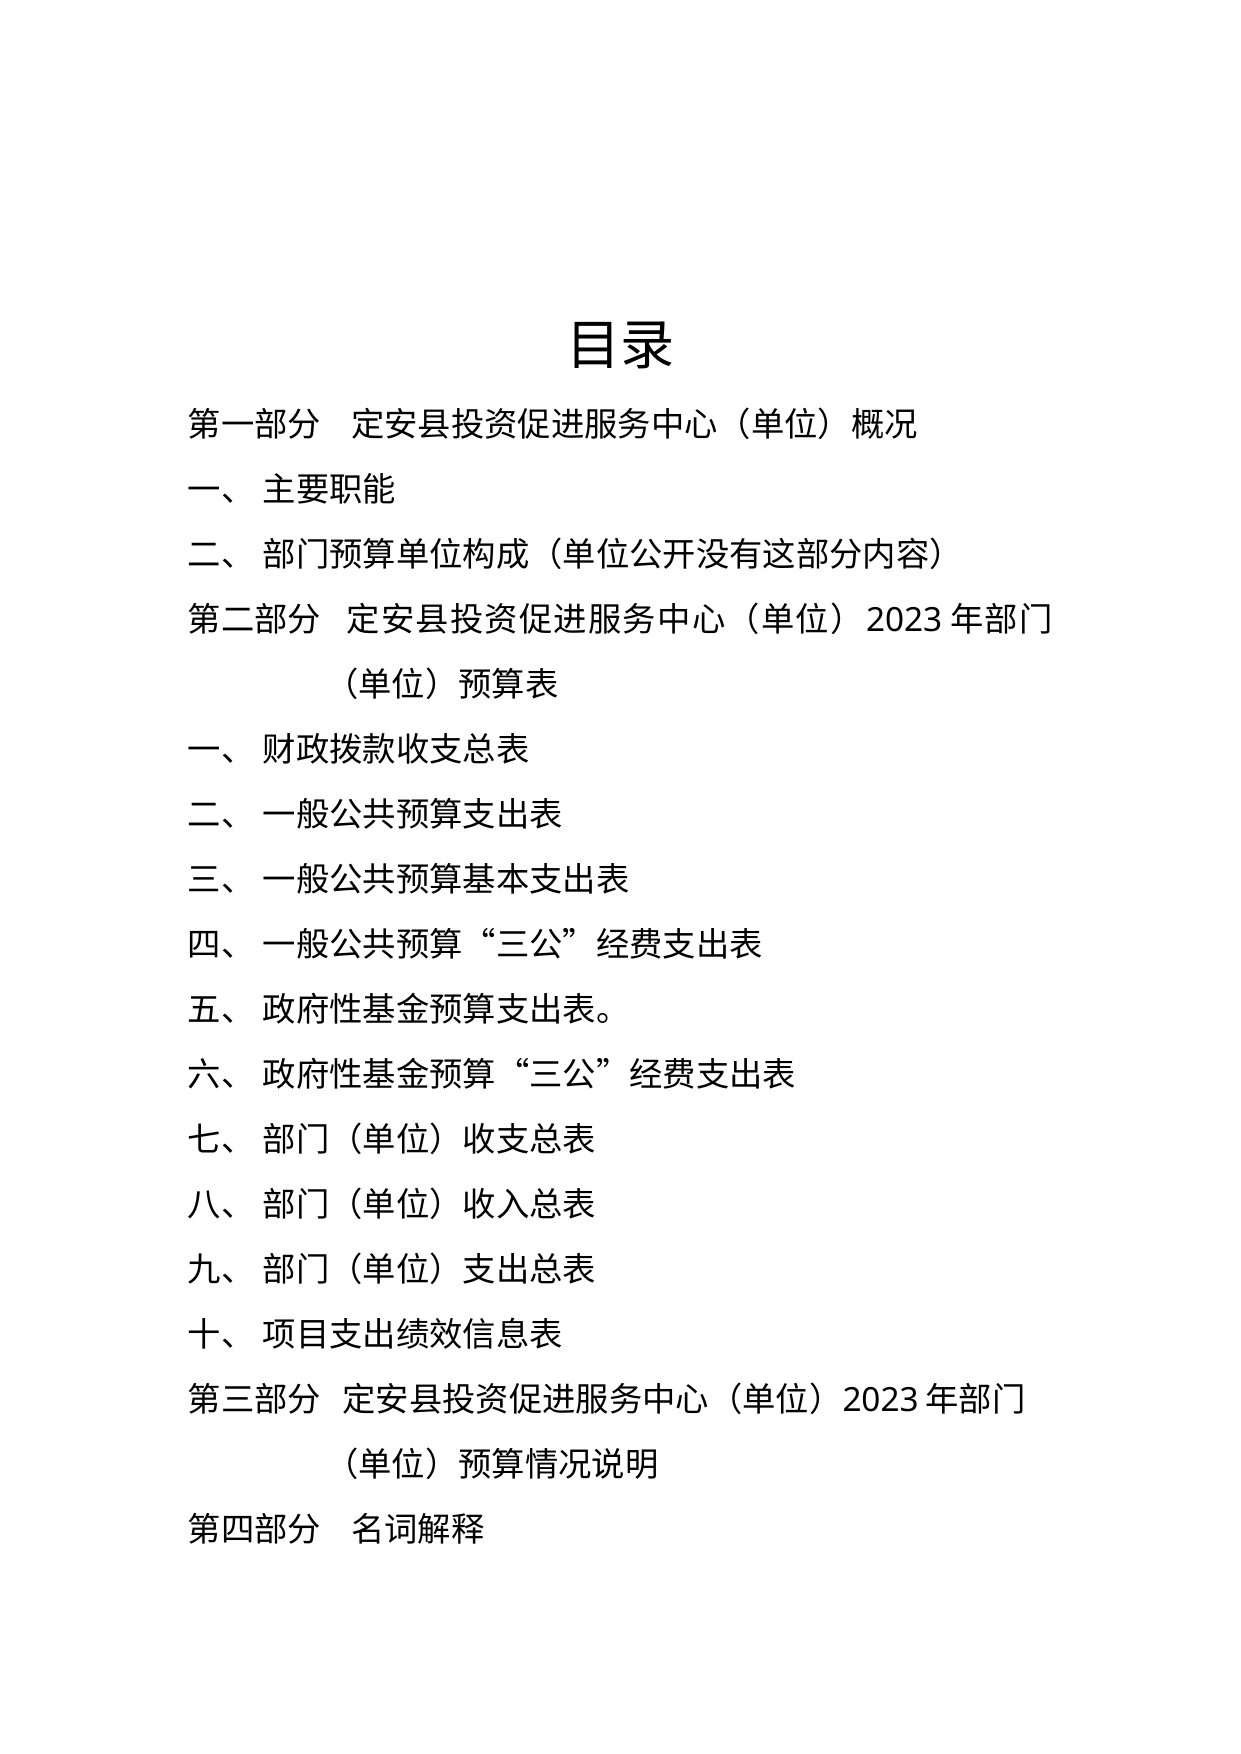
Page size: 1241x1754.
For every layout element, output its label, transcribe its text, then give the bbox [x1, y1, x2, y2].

list 定安县投资促进服务中心（单位）2023年部门（单位）预算表 [187, 584, 1053, 714]
list 部门（单位）收支总表 [187, 1104, 1053, 1169]
list 财政拨款收支总表 [187, 714, 1053, 779]
list 定安县投资促进服务中心（单位）2023年部门（单位）预算情况说明 [187, 1364, 1053, 1494]
text 目录 [187, 292, 1053, 389]
list 部门预算单位构成（单位公开没有这部分内容） [187, 519, 1053, 584]
list 定安县投资促进服务中心（单位）概况 [187, 389, 1053, 454]
list 一般公共预算支出表 [187, 779, 1053, 844]
list 一般公共预算“三公”经费支出表 [187, 909, 1053, 974]
list 名词解释 [187, 1494, 1053, 1559]
list 部门（单位）收入总表 [187, 1169, 1053, 1234]
list 一般公共预算基本支出表 [187, 844, 1053, 909]
list 政府性基金预算“三公”经费支出表 [187, 1039, 1053, 1104]
list 项目支出绩效信息表 [187, 1299, 1053, 1364]
list 主要职能 [187, 454, 1053, 519]
list 部门（单位）支出总表 [187, 1234, 1053, 1299]
list 政府性基金预算支出表。 [187, 974, 1053, 1039]
